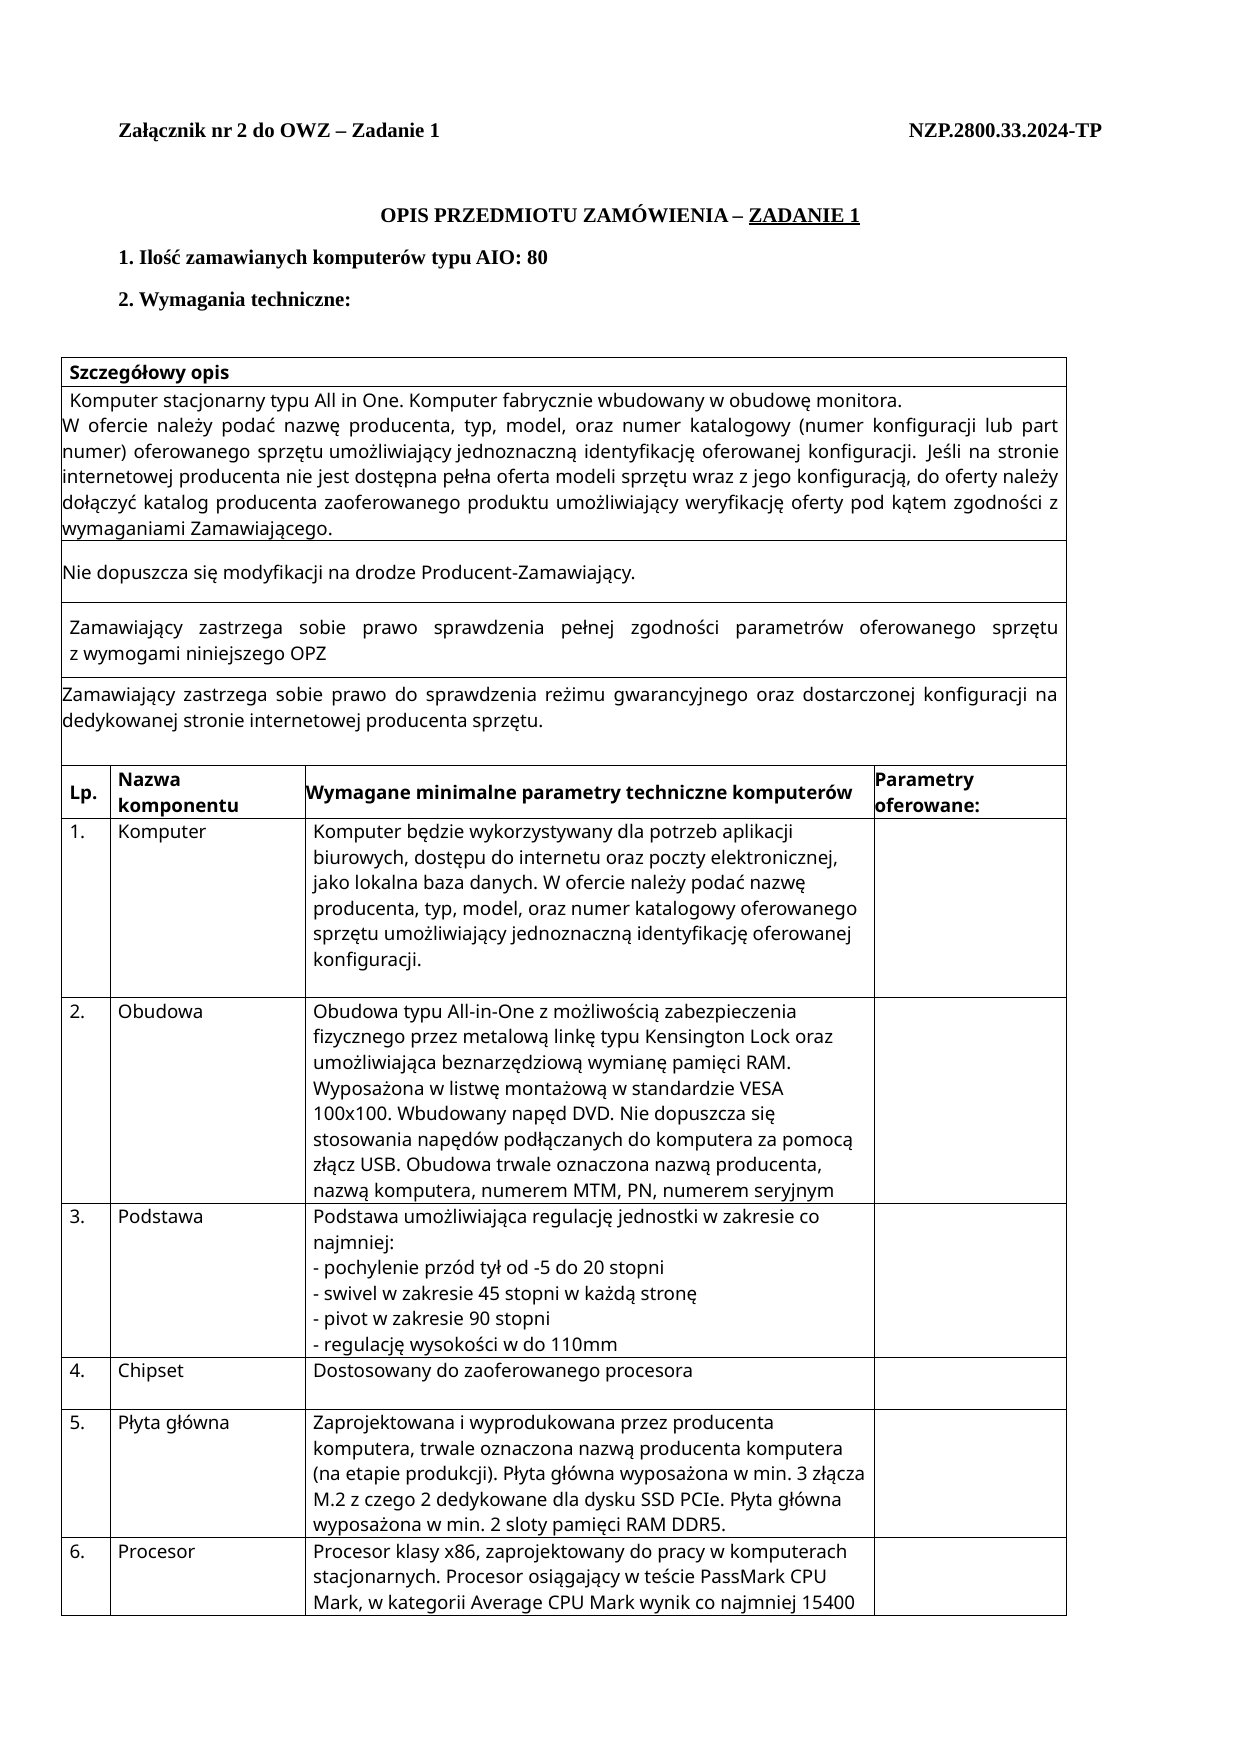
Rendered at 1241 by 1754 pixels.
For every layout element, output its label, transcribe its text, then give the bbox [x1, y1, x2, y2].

table_cell [875, 819, 1066, 997]
table_cell Zamawiający zastrzega sobie prawo do sprawdzenia reżimu gwarancyjnego oraz dostarczonej konfiguracji na dedykowanej stronie internetowej producenta sprzętu. [62, 678, 1066, 765]
table_cell [62, 1204, 110, 1357]
table_cell Zaprojektowana i wyprodukowana przez producenta komputera, trwale oznaczona nazwą producenta komputera (na etapie produkcji). Płyta główna wyposażona w min. 3 złącza M.2 z czego 2 dedykowane dla dysku SSD PCIe. Płyta główna wyposażona w min. 2 sloty pamięci RAM DDR5. [306, 1410, 874, 1537]
table_cell [875, 1204, 1066, 1357]
table_cell Podstawa [111, 1204, 305, 1357]
table_cell Procesor [111, 1538, 305, 1615]
table_cell [875, 1538, 1066, 1615]
text 2. Wymagania techniczne: [118, 287, 1122, 311]
table_cell Obudowa [111, 998, 305, 1202]
table_cell Wymagane minimalne parametry techniczne komputerów [306, 766, 874, 817]
table_cell [62, 1410, 110, 1537]
table_cell Komputer będzie wykorzystywany dla potrzeb aplikacji biurowych, dostępu do internetu oraz poczty elektronicznej, jako lokalna baza danych. W ofercie należy podać nazwę producenta, typ, model, oraz numer katalogowy oferowanego sprzętu umożliwiający jednoznaczną identyfikację oferowanej konfiguracji. [306, 819, 874, 997]
table_cell [875, 1410, 1066, 1537]
table_cell Nazwa komponentu [111, 766, 305, 817]
table_cell [875, 1358, 1066, 1409]
table_cell Lp. [62, 766, 110, 817]
table_cell [62, 1358, 110, 1409]
table_cell Zamawiający zastrzega sobie prawo sprawdzenia pełnej zgodności parametrów oferowanego sprzętu z wymogami niniejszego OPZ [62, 603, 1066, 677]
text Załącznik nr 2 do OWZ – Zadanie 1 NZP.2800.33.2024-TP [118, 118, 1122, 142]
table_cell Nie dopuszcza się modyfikacji na drodze Producent-Zamawiający. [62, 541, 1066, 602]
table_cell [306, 1538, 874, 1615]
text OPIS PRZEDMIOTU ZAMÓWIENIA – ZADANIE 1 [118, 202, 1122, 227]
table_header Szczegółowy opis [62, 358, 1066, 386]
table_cell Chipset [111, 1358, 305, 1409]
table_cell [62, 1538, 110, 1615]
text 1. Ilość zamawianych komputerów typu AIO: 80 [118, 245, 1122, 269]
table_cell Podstawa umożliwiająca regulację jednostki w zakresie co najmniej: - pochylenie przód tył od -5 do 20 stopni - swivel w zakresie 45 stopni w każdą stronę - pivot w zakresie 90 stopni - regulację wysokości w do 110mm [306, 1204, 874, 1357]
table_cell Komputer stacjonarny typu All in One. Komputer fabrycznie wbudowany w obudowę monitora. W ofercie należy podać nazwę producenta, typ, model, oraz numer katalogowy (numer konfiguracji lub part numer) oferowanego sprzętu umożliwiający jednoznaczną identyfikację oferowanej konfiguracji. Jeśli na stronie internetowej producenta nie jest dostępna pełna oferta modeli sprzętu wraz z jego konfiguracją, do oferty należy dołączyć katalog producenta zaoferowanego produktu umożliwiający weryfikację oferty pod kątem zgodności z wymaganiami Zamawiającego. [62, 387, 1066, 540]
table_cell [62, 998, 110, 1202]
table_cell Płyta główna [111, 1410, 305, 1537]
table_cell Dostosowany do zaoferowanego procesora [306, 1358, 874, 1409]
table_cell [62, 819, 110, 997]
table_cell Parametry oferowane: [875, 766, 1066, 817]
table_cell Komputer [111, 819, 305, 997]
table_cell [875, 998, 1066, 1202]
table_cell Obudowa typu All-in-One z możliwością zabezpieczenia fizycznego przez metalową linkę typu Kensington Lock oraz umożliwiająca beznarzędziową wymianę pamięci RAM. Wyposażona w listwę montażową w standardzie VESA 100x100. Wbudowany napęd DVD. Nie dopuszcza się stosowania napędów podłączanych do komputera za pomocą złącz USB. Obudowa trwale oznaczona nazwą producenta, nazwą komputera, numerem MTM, PN, numerem seryjnym [306, 998, 874, 1202]
